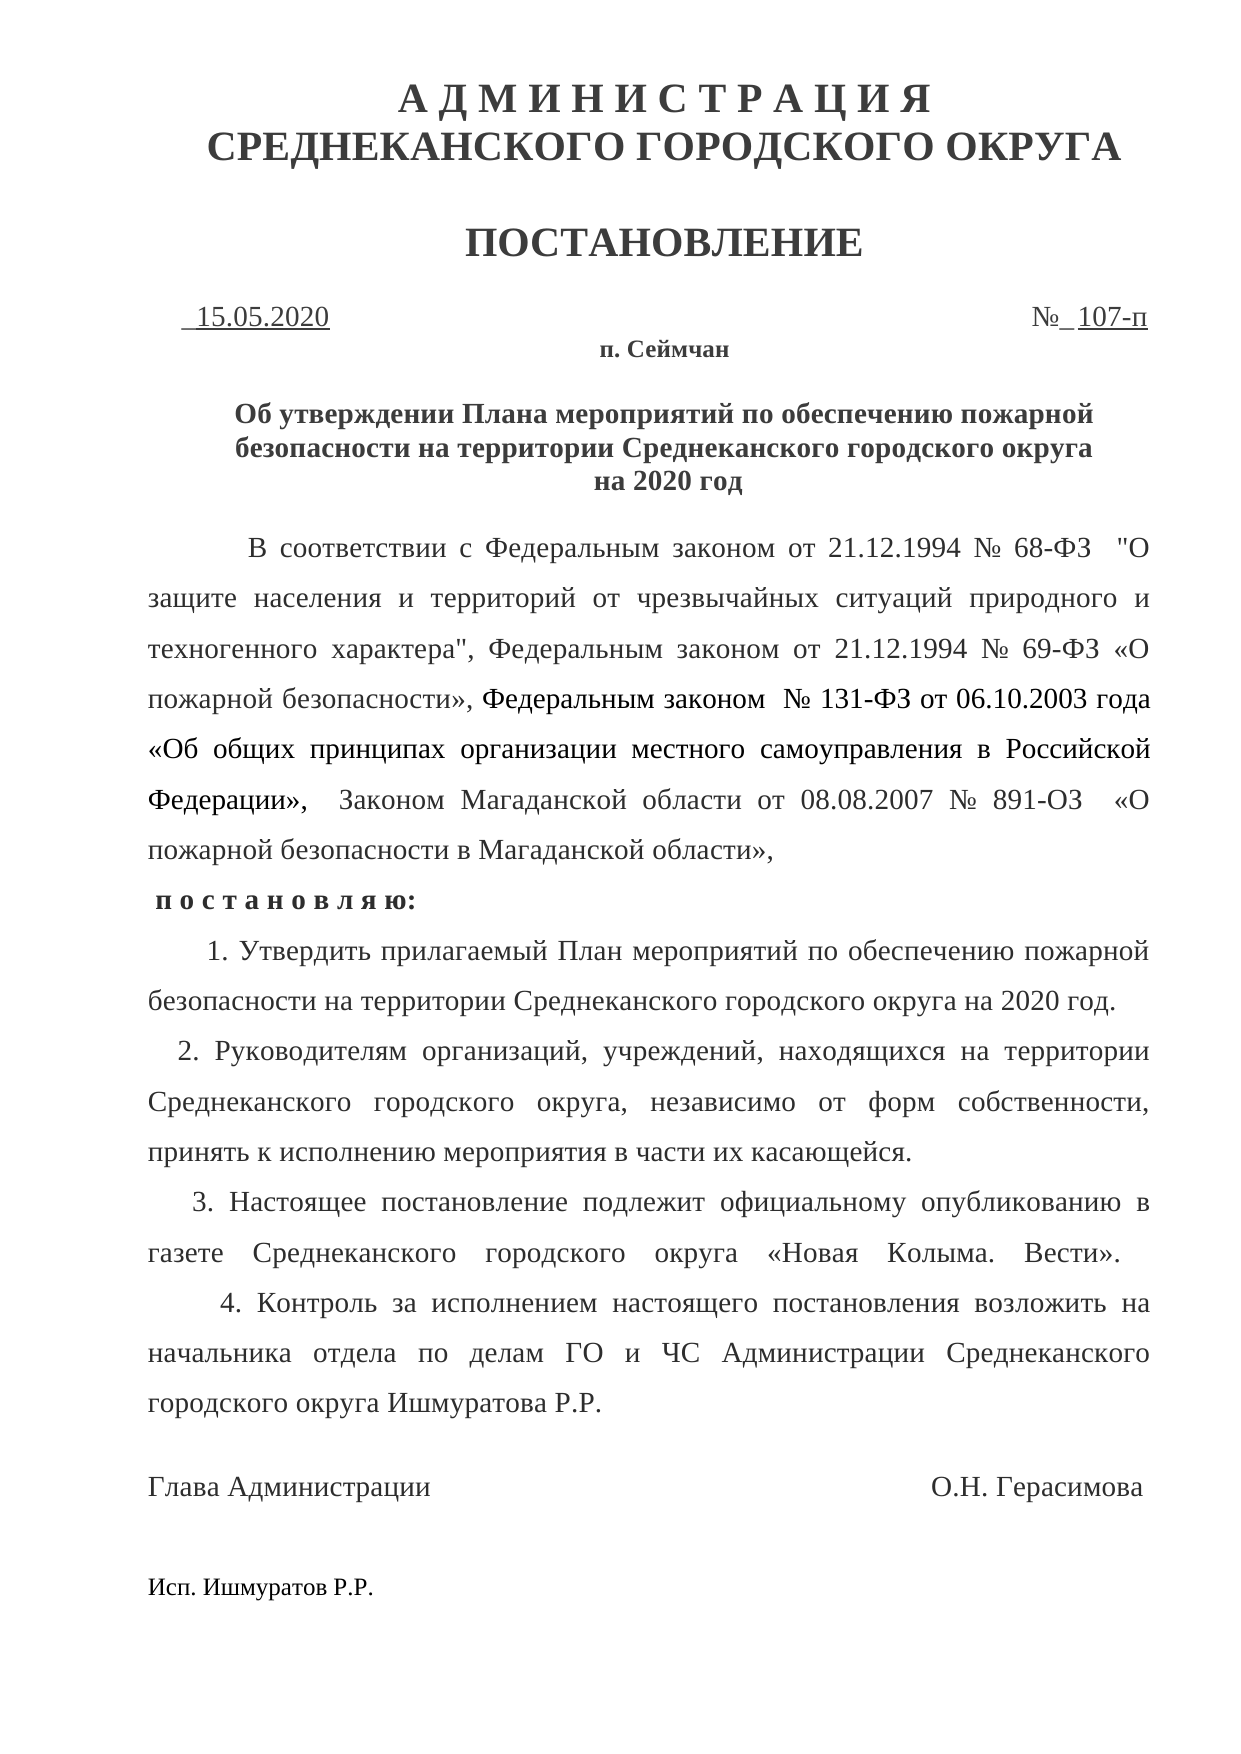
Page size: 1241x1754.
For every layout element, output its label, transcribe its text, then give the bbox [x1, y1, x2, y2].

text ПОСТАНОВЛЕНИЕ [177, 218, 1152, 299]
text 1. Утвердить прилагаемый План мероприятий по обеспечению пожарной безопасности на территории Среднеканского городского округа на 2020 год. [148, 933, 1152, 1017]
text на 2020 год [177, 463, 1152, 497]
text В соответствии с Федеральным законом от 21.12.1994 № 68-ФЗ "О защите населения и территорий от чрезвычайных ситуаций природного и техногенного характера", Федеральным законом от 21.12.1994 № 69-ФЗ «О пожарной безопасности», Федеральным законом № 131-ФЗ от 06.10.2003 года «Об общих принципах организации местного самоуправления в Российской Федерации», Законом Магаданской области от 08.08.2007 № 891-ОЗ «О пожарной безопасности в Магаданской области», [148, 530, 1152, 866]
text СРЕДНЕКАНСКОГО ГОРОДСКОГО ОКРУГА [177, 122, 1152, 170]
text Исп. Ишмуратов Р.Р. [148, 1568, 1152, 1601]
text 2. Руководителям организаций, учреждений, находящихся на территории Среднеканского городского округа, независимо от форм собственности, принять к исполнению мероприятия в части их касающейся. [148, 1033, 1152, 1168]
text Об утверждении Плана мероприятий по обеспечению пожарной безопасности на территории Среднеканского городского округа [177, 363, 1152, 463]
text п о с т а н о в л я ю: [148, 882, 1152, 916]
text 3. Настоящее постановление подлежит официальному опубликованию в газете Среднеканского городского округа «Новая Колыма. Вести». 4. Контроль за исполнением настоящего постановления возложить на начальника отдела по делам ГО и ЧС Администрации Среднеканского городского округа Ишмуратова Р.Р. [148, 1184, 1152, 1419]
text Глава Администрации О.Н. Герасимова [148, 1469, 1152, 1502]
text _15.05.2020 №_107-п п. Сеймчан [177, 299, 1152, 363]
text А Д М И Н И С Т Р А Ц И Я [177, 74, 1152, 122]
